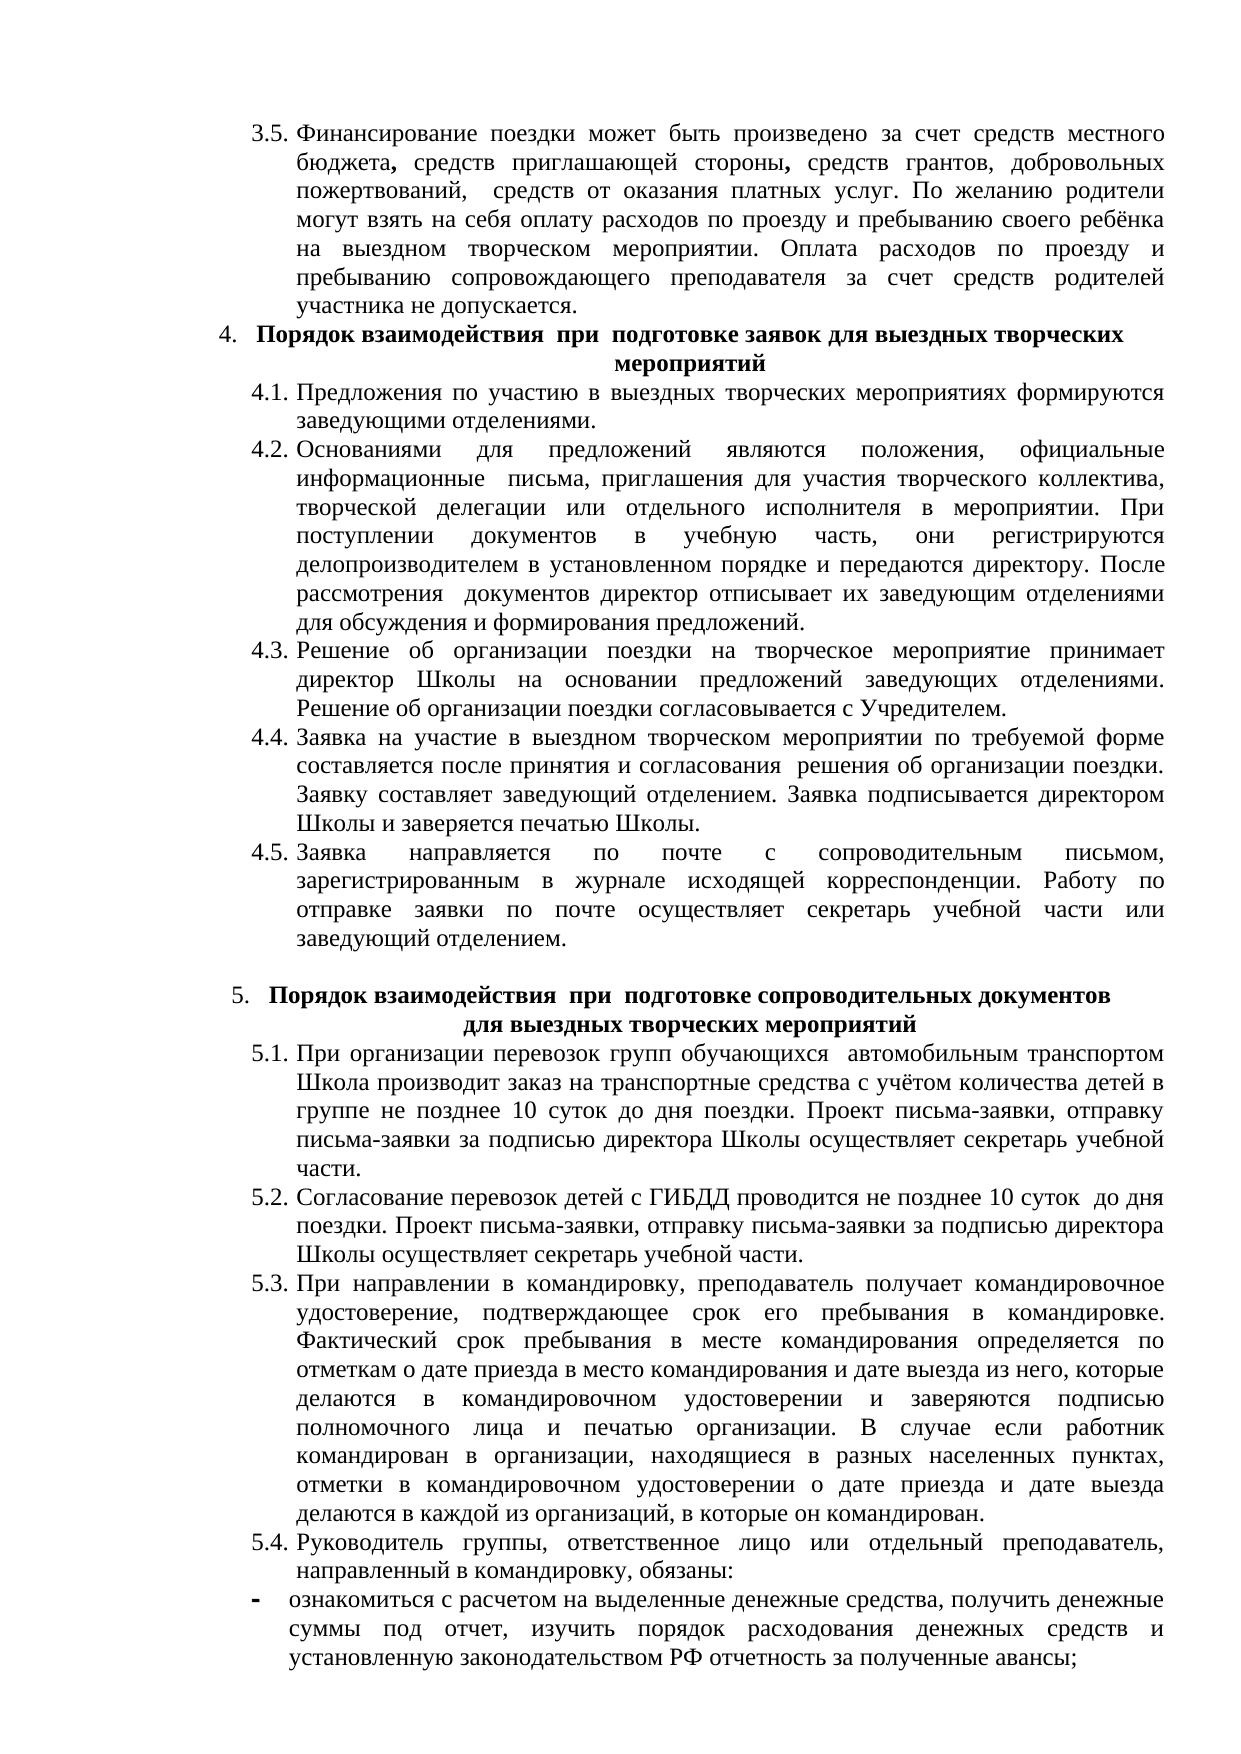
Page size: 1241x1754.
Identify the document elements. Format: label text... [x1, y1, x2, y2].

list Руководитель группы, ответственное лицо или отдельный преподаватель, направленный в командировку, обязаны: [251, 1527, 1165, 1584]
list Финансирование поездки может быть произведено за счет средств местного бюджета, средств приглашающей стороны, средств грантов, добровольных пожертвований, средств от оказания платных услуг. По желанию родители могут взять на себя оплату расходов по проезду и пребыванию своего ребёнка на выездном творческом мероприятии. Оплата расходов по проезду и пребыванию сопровождающего преподавателя за счет средств родителей участника не допускается. [251, 118, 1165, 319]
list Предложения по участию в выездных творческих мероприятиях формируются заведующими отделениями. [251, 377, 1165, 434]
list Заявка на участие в выездном творческом мероприятии по требуемой форме составляется после принятия и согласования решения об организации поездки. Заявку составляет заведующий отделением. Заявка подписывается директором Школы и заверяется печатью Школы. [251, 722, 1165, 837]
list Согласование перевозок детей с ГИБДД проводится не позднее 10 суток до дня поездки. Проект письма-заявки, отправку письма-заявки за подписью директора Школы осуществляет секретарь учебной части. [251, 1182, 1165, 1268]
list При направлении в командировку, преподаватель получает командировочное удостоверение, подтверждающее срок его пребывания в командировке. Фактический срок пребывания в месте командирования определяется по отметкам о дате приезда в место командирования и дате выезда из него, которые делаются в командировочном удостоверении и заверяются подписью полномочного лица и печатью организации. В случае если работник командирован в организации, находящиеся в разных населенных пунктах, отметки в командировочном удостоверении о дате приезда и дате выезда делаются в каждой из организаций, в которые он командирован. [251, 1268, 1165, 1527]
list Порядок взаимодействия при подготовке заявок для выездных творческих мероприятий [177, 319, 1165, 377]
list При организации перевозок групп обучающихся автомобильным транспортом Школа производит заказ на транспортные средства с учётом количества детей в группе не позднее 10 суток до дня поездки. Проект письма-заявки, отправку письма-заявки за подписью директора Школы осуществляет секретарь учебной части. [251, 1038, 1165, 1182]
list Решение об организации поездки на творческое мероприятие принимает директор Школы на основании предложений заведующих отделениями. Решение об организации поездки согласовывается с Учредителем. [251, 636, 1165, 722]
list Основаниями для предложений являются положения, официальные информационные письма, приглашения для участия творческого коллектива, творческой делегации или отдельного исполнителя в мероприятии. При поступлении документов в учебную часть, они регистрируются делопроизводителем в установленном порядке и передаются директору. После рассмотрения документов директор отписывает их заведующим отделениями для обсуждения и формирования предложений. [251, 434, 1165, 636]
list Порядок взаимодействия при подготовке сопроводительных документов [177, 981, 1165, 1009]
text для выездных творческих мероприятий [215, 1009, 1165, 1038]
list ознакомиться с расчетом на выделенные денежные средства, получить денежные суммы под отчет, изучить порядок расходования денежных средств и установленную законодательством РФ отчетность за полученные авансы; [251, 1584, 1165, 1671]
list Заявка направляется по почте с сопроводительным письмом, зарегистрированным в журнале исходящей корреспонденции. Работу по отправке заявки по почте осуществляет секретарь учебной части или заведующий отделением. [251, 837, 1165, 952]
